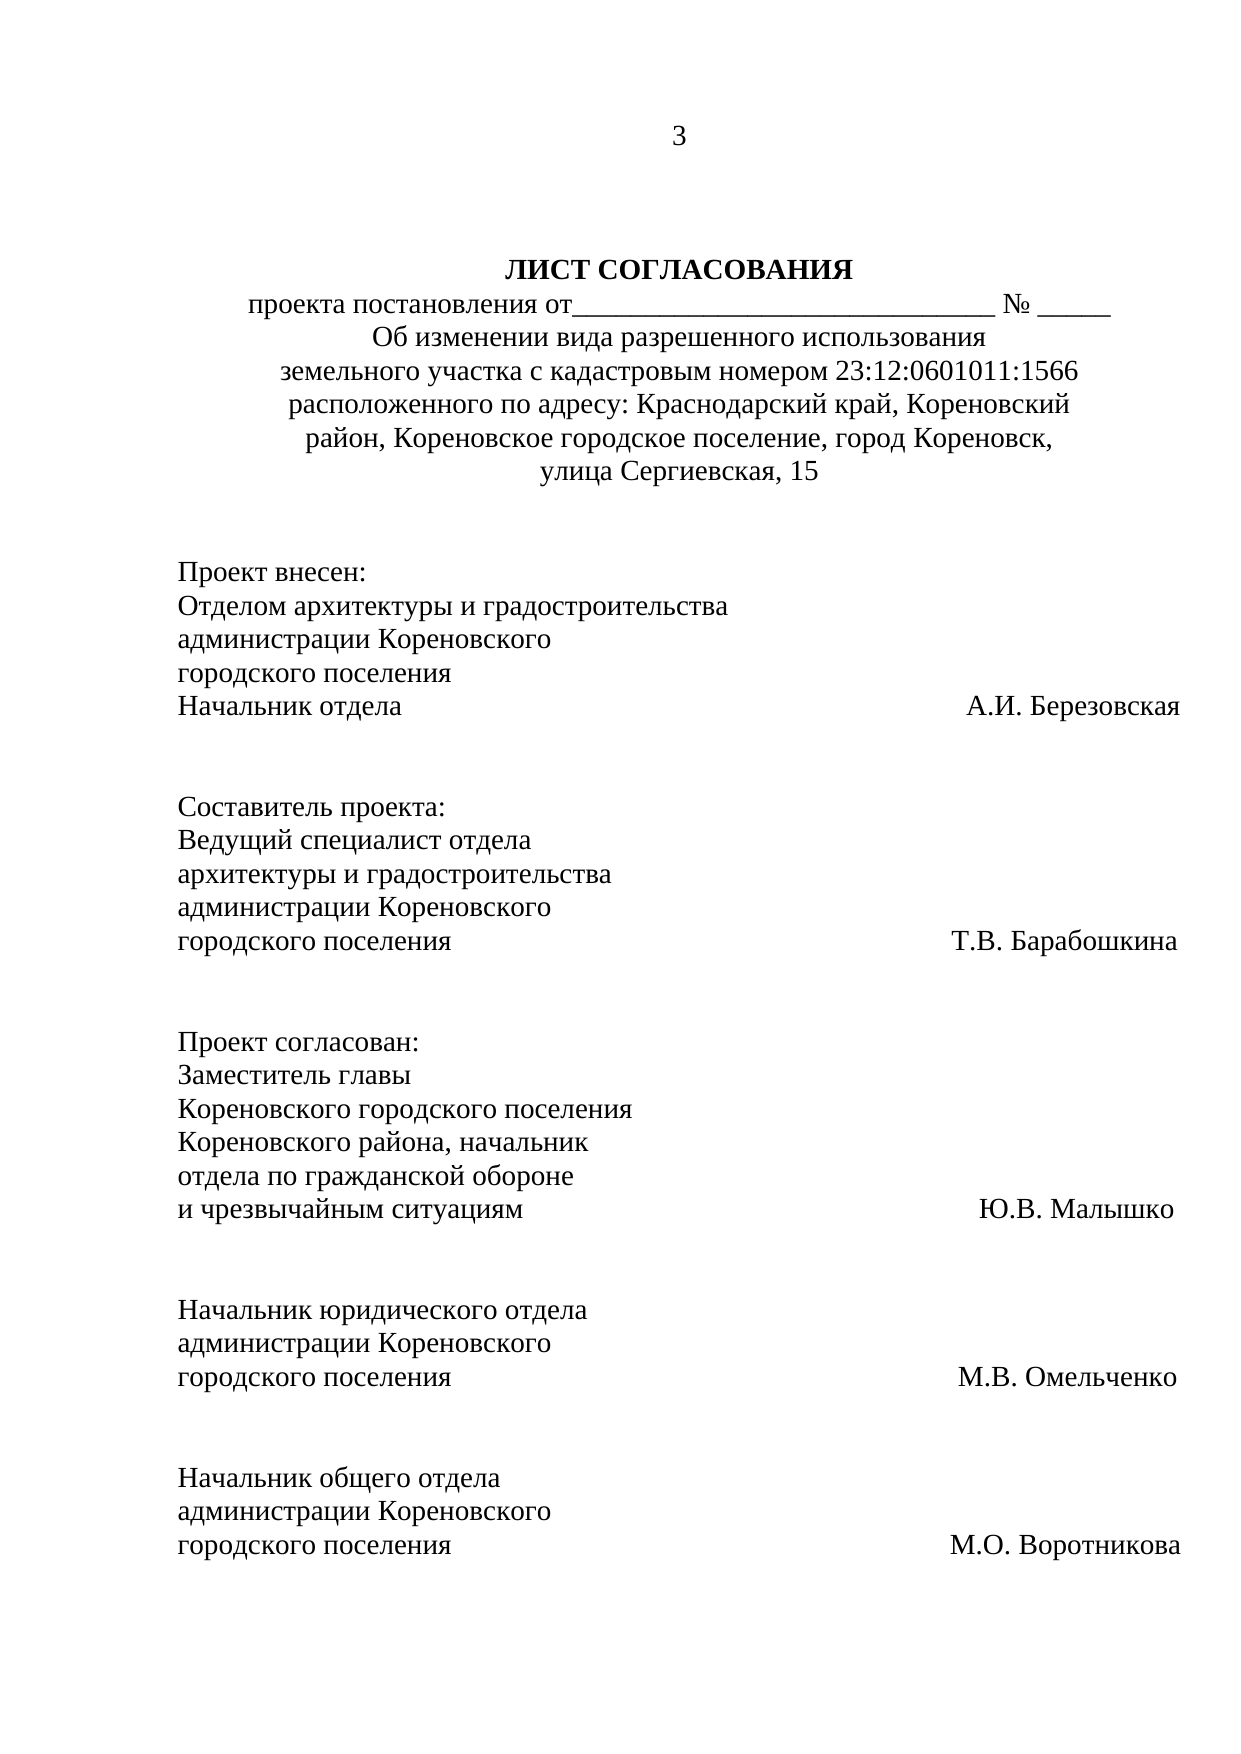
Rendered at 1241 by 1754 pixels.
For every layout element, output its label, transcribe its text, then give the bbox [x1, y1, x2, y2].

text Проект внесен: [177, 554, 1181, 588]
text улица Сергиевская, 15 [177, 453, 1181, 487]
text Проект согласован: [177, 1024, 1181, 1057]
text Кореновского городского поселения [177, 1091, 1181, 1124]
text городского поселения М.В. Омельченко [177, 1359, 1181, 1393]
text Начальник отдела А.И. Березовская [177, 688, 1181, 722]
text администрации Кореновского [177, 1326, 1181, 1359]
text городского поселения [177, 655, 1181, 688]
text район, Кореновское городское поселение, город Кореновск, [177, 420, 1181, 453]
text Составитель проекта: [177, 789, 1181, 822]
text администрации Кореновского [177, 1493, 1181, 1527]
text проекта постановления от_____________________________ № _____ [177, 286, 1181, 319]
text Отделом архитектуры и градостроительства [177, 588, 1181, 621]
text архитектуры и градостроительства [177, 856, 1181, 889]
text отдела по гражданской обороне [177, 1158, 1181, 1191]
text ЛИСТ СОГЛАСОВАНИЯ [177, 252, 1181, 286]
text Ведущий специалист отдела [177, 822, 1181, 856]
text городского поселения Т.В. Барабошкина [177, 923, 1181, 957]
text земельного участка с кадастровым номером 23:12:0601011:1566 расположенного по адресу: Краснодарский край, Кореновский [177, 353, 1181, 420]
text городского поселения М.О. Воротникова [177, 1527, 1181, 1560]
text Начальник юридического отдела [177, 1292, 1181, 1326]
text Начальник общего отдела [177, 1460, 1181, 1493]
text Кореновского района, начальник [177, 1124, 1181, 1158]
text администрации Кореновского [177, 621, 1181, 655]
text и чрезвычайным ситуациям Ю.В. Малышко [177, 1191, 1181, 1225]
text Об изменении вида разрешенного использования [177, 319, 1181, 353]
text Заместитель главы [177, 1057, 1181, 1091]
text администрации Кореновского [177, 889, 1181, 923]
